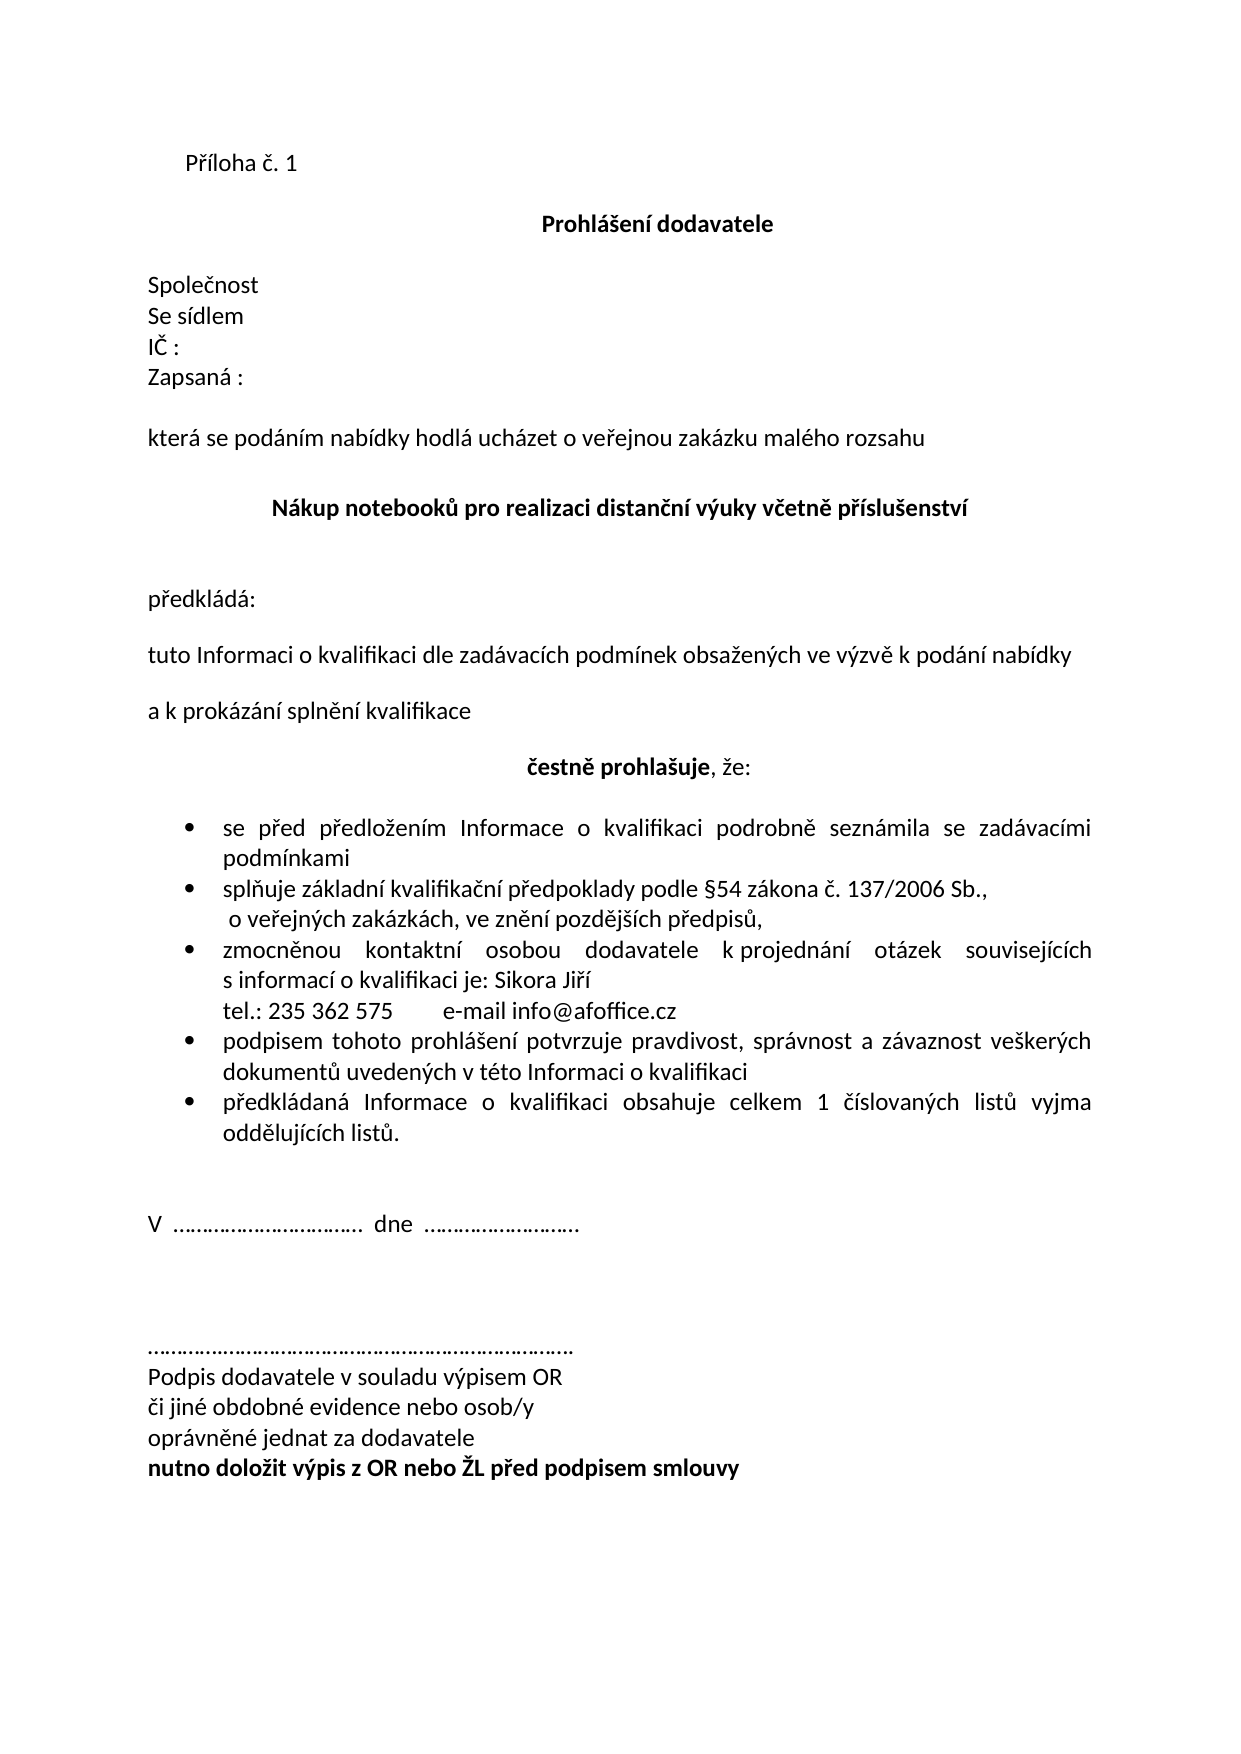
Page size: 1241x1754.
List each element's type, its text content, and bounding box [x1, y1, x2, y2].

text Zapsaná : [148, 361, 1093, 392]
list zmocněnou kontaktní osobou dodavatele k projednání otázek souvisejících s informací o kvalifikaci je: Sikora Jiří [185, 934, 1093, 995]
text a k prokázání splnění kvalifikace [148, 695, 1093, 725]
list předkládaná Informace o kvalifikaci obsahuje celkem 1 číslovaných listů vyjma oddělujících listů. [185, 1086, 1093, 1147]
text předkládá: [148, 583, 1093, 614]
text tel.: 235 362 575 e-mail info@afoffice.cz [148, 995, 1093, 1025]
text oprávněné jednat za dodavatele [148, 1422, 1093, 1453]
text Prohlášení dodavatele [223, 209, 1093, 239]
list podpisem tohoto prohlášení potvrzuje pravdivost, správnost a závaznost veškerých dokumentů uvedených v této Informaci o kvalifikaci [185, 1025, 1093, 1086]
text či jiné obdobné evidence nebo osob/y [148, 1392, 1093, 1422]
text Se sídlem [148, 300, 1093, 331]
text IČ : [148, 331, 1093, 361]
text V …………………………… dne ……………………… [148, 1208, 1093, 1239]
text která se podáním nabídky hodlá ucházet o veřejnou zakázku malého rozsahu [148, 422, 1093, 453]
text Společnost [148, 270, 1093, 300]
text Podpis dodavatele v souladu výpisem OR [148, 1361, 1093, 1392]
text Nákup notebooků pro realizaci distanční výuky včetně příslušenství [148, 492, 1093, 523]
text Příloha č. 1 [185, 148, 1093, 178]
list se před předložením Informace o kvalifikaci podrobně seznámila se zadávacími podmínkami [185, 812, 1093, 873]
text nutno doložit výpis z OR nebo ŽL před podpisem smlouvy [148, 1453, 1093, 1483]
text čestně prohlašuje, že: [148, 751, 1093, 781]
list splňuje základní kvalifikační předpoklady podle §54 zákona č. 137/2006 Sb., [185, 873, 1093, 903]
text tuto Informaci o kvalifikaci dle zadávacích podmínek obsažených ve výzvě k podání nabídky [148, 639, 1093, 669]
text o veřejných zakázkách, ve znění pozdějších předpisů, [223, 903, 1093, 934]
text ………….……………………………………………………. [148, 1331, 1093, 1361]
